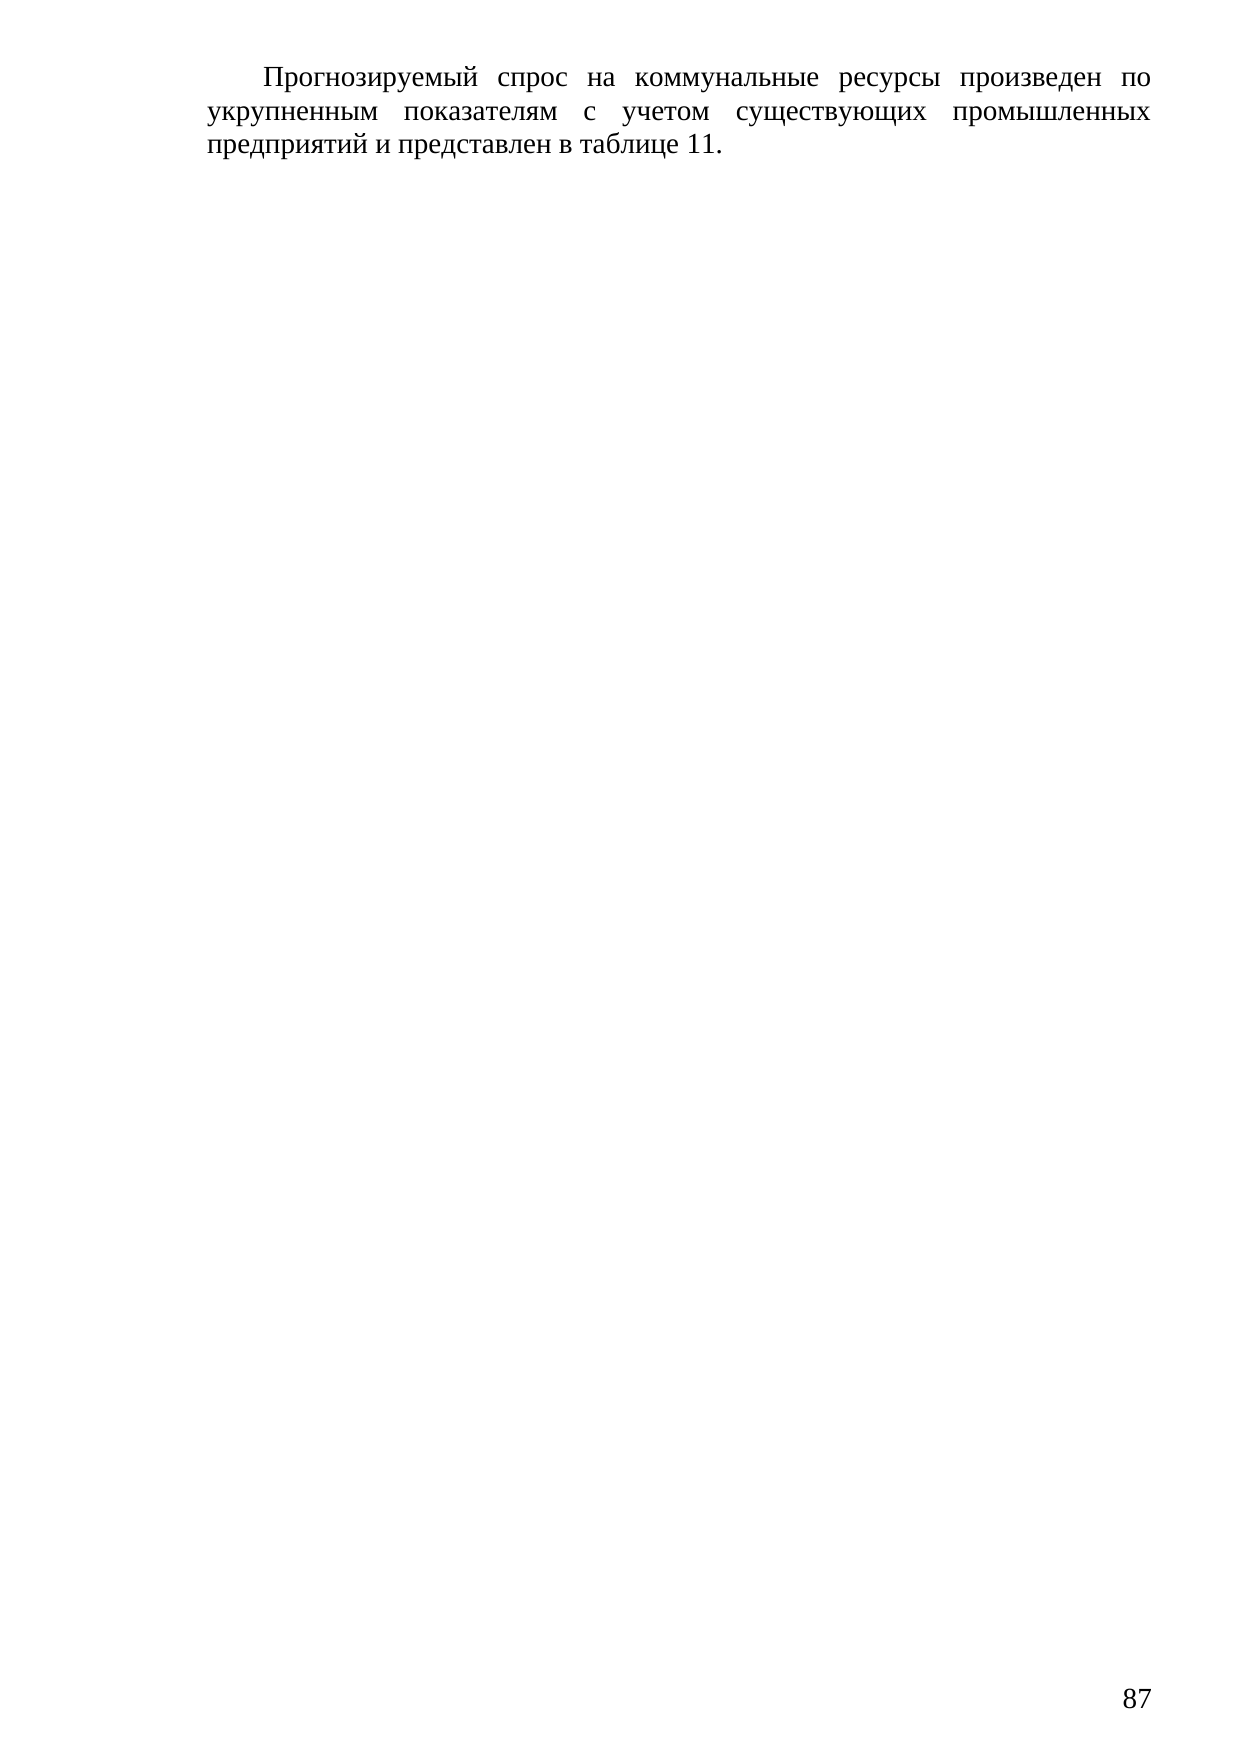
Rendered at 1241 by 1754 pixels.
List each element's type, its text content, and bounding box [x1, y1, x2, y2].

text Прогнозируемый спрос на коммунальные ресурсы произведен по укрупненным показателям с учетом существующих промышленных предприятий и представлен в таблице 11. [207, 59, 1152, 160]
